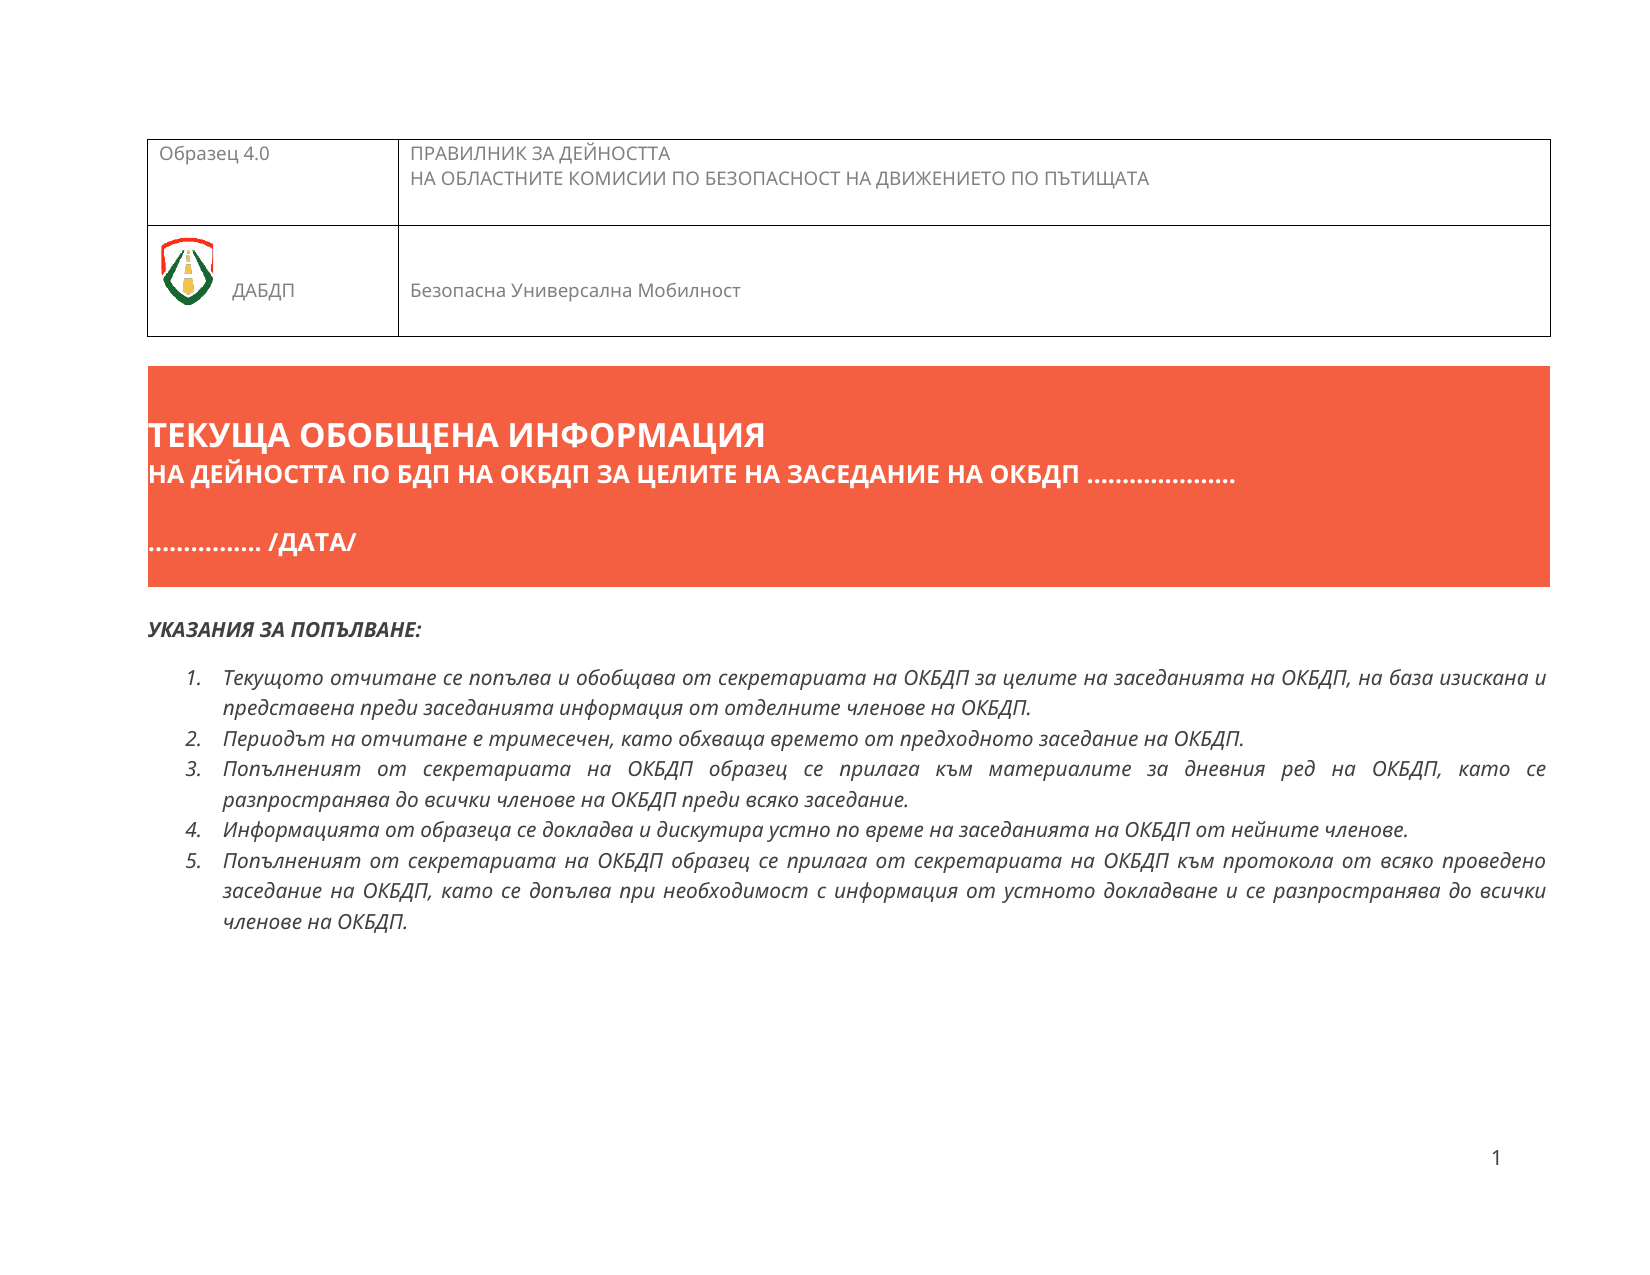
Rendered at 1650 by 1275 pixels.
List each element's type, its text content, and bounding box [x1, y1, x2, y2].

table_cell Безопасна Универсална Мобилност [399, 226, 1550, 336]
text ТЕКУЩА ОБОБЩЕНА ИНФОРМАЦИЯ [148, 411, 1550, 457]
list Информацията от образеца се докладва и дискутира устно по време на заседанията на ОКБДП от нейните членове. [185, 815, 1550, 844]
list Периодът на отчитане е тримесечен, като обхваща времето от предходното заседание на ОКБДП. [185, 724, 1550, 752]
list Текущото отчитане се попълва и обобщава от секретариата на ОКБДП за целите на заседанията на ОКБДП, на база изискана и представена преди заседанията информация от отделните членове на ОКБДП. [185, 663, 1550, 722]
text ……………. /ДАТА/ [148, 525, 1550, 559]
list Попълненият от секретариата на ОКБДП образец се прилага от секретариата на ОКБДП към протокола от всяко проведено заседание на ОКБДП, като се допълва при необходимост с информация от устното докладване и се разпространява до всички членове на ОКБДП. [185, 846, 1550, 936]
table_header Образец 4.0 [148, 140, 398, 225]
text УКАЗАНИЯ ЗА ПОПЪЛВАНЕ: [148, 615, 1550, 644]
list Попълненият от секретариата на ОКБДП образец се прилага към материалите за дневния ред на ОКБДП, като се разпространява до всички членове на ОКБДП преди всяко заседание. [185, 754, 1550, 813]
table_header ПРАВИЛНИК ЗА ДЕЙНОСТТА НА ОБЛАСТНИТЕ КОМИСИИ ПО БЕЗОПАСНОСТ НА ДВИЖЕНИЕТО ПО ПЪТИЩАТА [399, 140, 1550, 225]
table_cell ДАБДП [148, 226, 398, 336]
text НА ДЕЙНОСТТА ПО БДП НА ОКБДП ЗА ЦЕЛИТЕ НА ЗАСЕДАНИЕ НА ОКБДП ………………… [148, 457, 1550, 491]
picture [159, 237, 213, 304]
